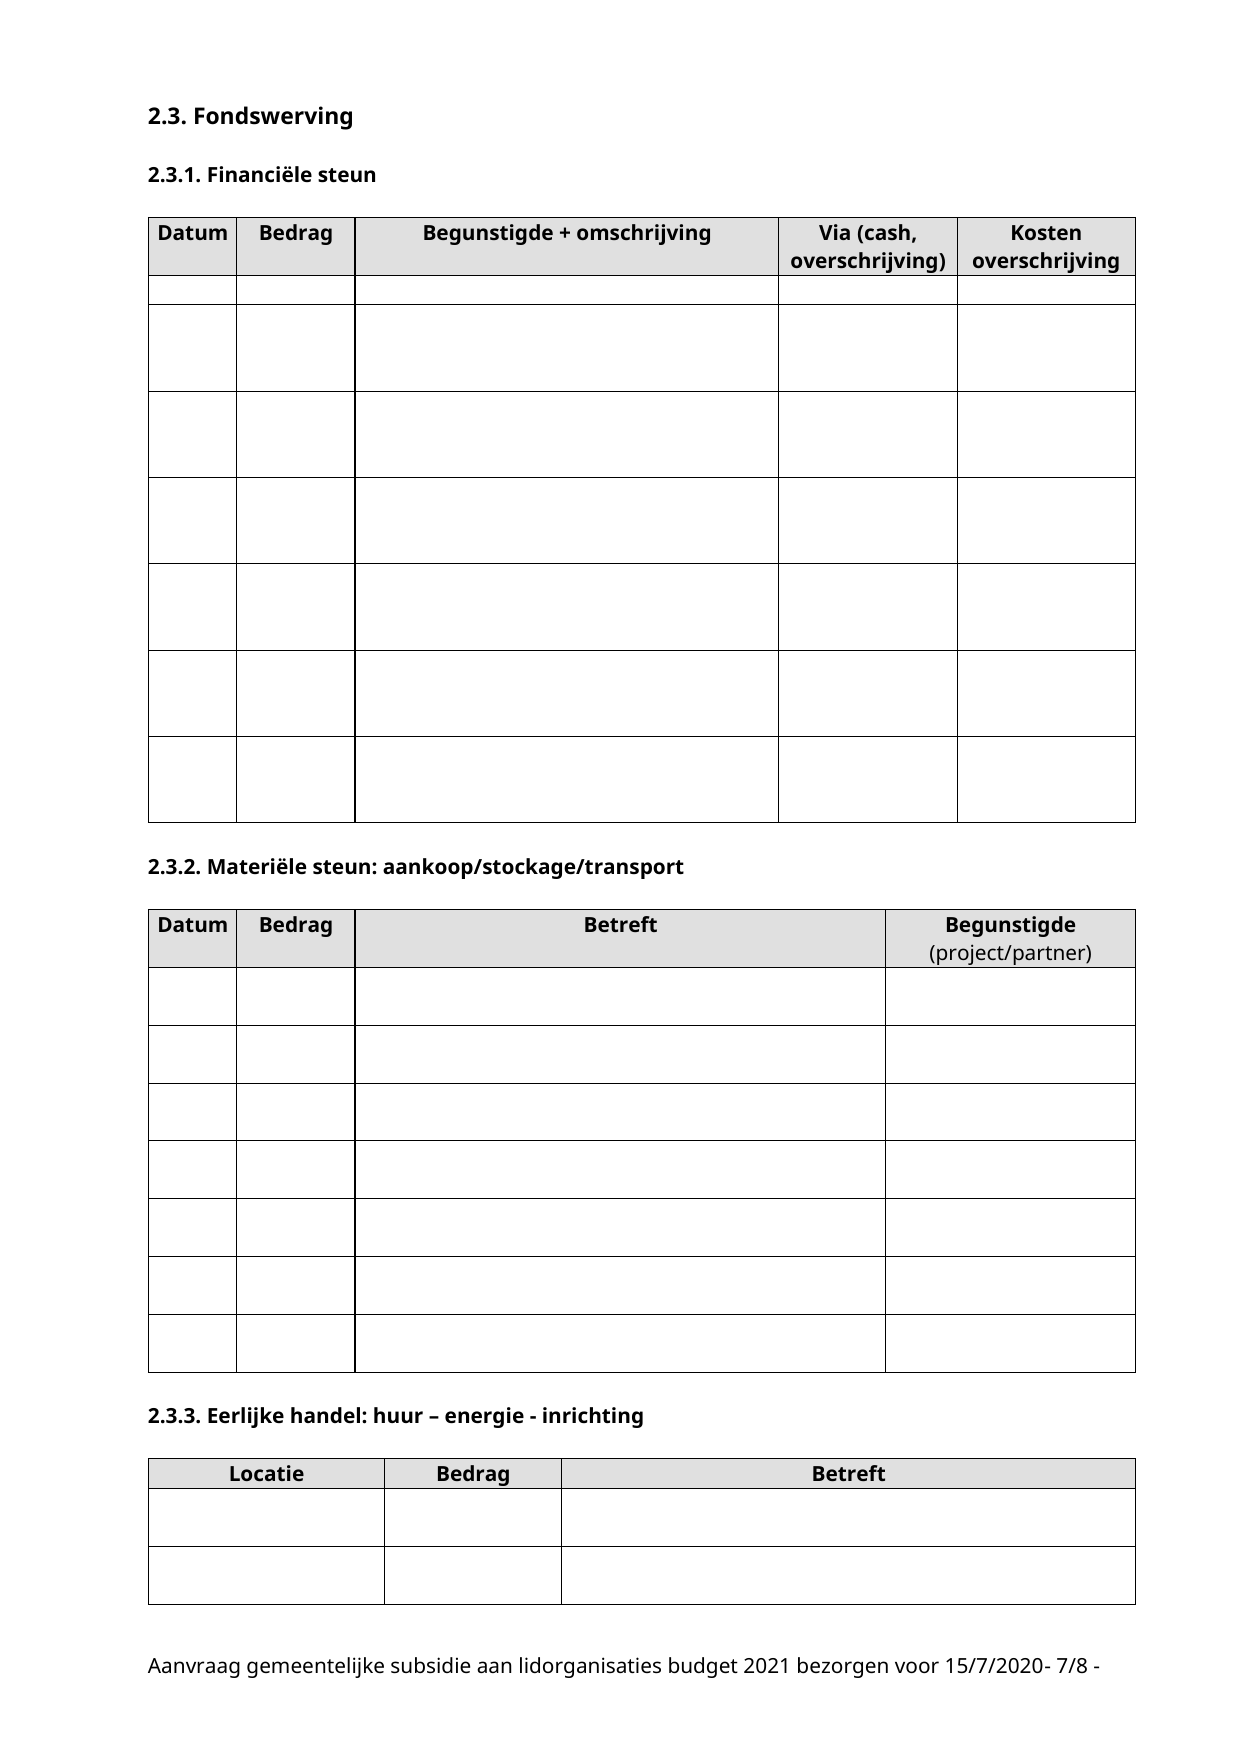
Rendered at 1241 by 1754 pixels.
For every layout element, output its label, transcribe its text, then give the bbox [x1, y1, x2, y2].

table_cell [958, 651, 1135, 736]
table_cell [356, 1026, 885, 1082]
table_cell [149, 651, 236, 736]
table_header Begunstigde + omschrijving [356, 218, 778, 275]
table_cell [779, 651, 957, 736]
table_cell [237, 276, 354, 304]
table_cell [385, 1489, 561, 1546]
table_cell [149, 1084, 236, 1140]
table_cell [149, 1026, 236, 1082]
table_cell [237, 651, 354, 736]
text 2.3.1. Financiële steun [148, 160, 1122, 188]
table_cell [958, 478, 1135, 563]
table_header Bedrag [385, 1459, 561, 1488]
table_cell [562, 1547, 1135, 1604]
table_cell [149, 392, 236, 477]
table_cell [779, 305, 957, 391]
table_header Locatie [149, 1459, 384, 1488]
table_header Bedrag [237, 910, 354, 967]
text 2.3.2. Materiële steun: aankoop/stockage/transport [148, 852, 1122, 880]
table_cell [237, 1084, 354, 1140]
table_cell [356, 564, 778, 649]
table_cell [237, 737, 354, 822]
table_cell [149, 968, 236, 1024]
table_cell [356, 737, 778, 822]
text 2.3.3. Eerlijke handel: huur – energie - inrichting [148, 1401, 1122, 1430]
table_cell [237, 1257, 354, 1314]
table_cell [356, 305, 778, 391]
table_cell [149, 305, 236, 391]
text 2.3. Fondswerving [148, 100, 1122, 131]
table_cell [356, 478, 778, 563]
table_cell [237, 392, 354, 477]
table_cell [779, 392, 957, 477]
table_cell [237, 1026, 354, 1082]
table_cell [958, 392, 1135, 477]
table_cell [237, 305, 354, 391]
table_cell [237, 1315, 354, 1372]
table_header Via (cash, overschrijving) [779, 218, 957, 275]
table_cell [886, 1199, 1135, 1256]
table_cell [385, 1547, 561, 1604]
table_cell [149, 564, 236, 649]
table_cell [886, 1026, 1135, 1082]
table_cell [149, 1489, 384, 1546]
table_cell [149, 276, 236, 304]
table_cell [356, 1084, 885, 1140]
table_cell [237, 478, 354, 563]
table_cell [356, 651, 778, 736]
table_cell [958, 305, 1135, 391]
table_cell [886, 1315, 1135, 1372]
table_cell [356, 392, 778, 477]
table_cell [149, 1141, 236, 1198]
table_cell [356, 276, 778, 304]
table_cell [886, 968, 1135, 1024]
table_cell [958, 276, 1135, 304]
table_cell [779, 564, 957, 649]
table_cell [149, 1315, 236, 1372]
table_cell [149, 478, 236, 563]
table_cell [149, 737, 236, 822]
table_cell [149, 1199, 236, 1256]
table_header Datum [149, 910, 236, 967]
table_cell [958, 737, 1135, 822]
table_cell [886, 1257, 1135, 1314]
table_cell [886, 1084, 1135, 1140]
table_header Datum [149, 218, 236, 275]
table_cell [562, 1489, 1135, 1546]
table_header Bedrag [237, 218, 354, 275]
table_cell [237, 1199, 354, 1256]
table_cell [958, 564, 1135, 649]
table_cell [237, 1141, 354, 1198]
table_cell [356, 1199, 885, 1256]
table_cell [779, 737, 957, 822]
table_cell [356, 1257, 885, 1314]
table_header Begunstigde (project/partner) [886, 910, 1135, 967]
table_cell [356, 1315, 885, 1372]
table_cell [779, 276, 957, 304]
table_cell [779, 478, 957, 563]
table_cell [149, 1257, 236, 1314]
table_cell [356, 1141, 885, 1198]
table_header Betreft [356, 910, 885, 967]
table_cell [356, 968, 885, 1024]
table_cell [149, 1547, 384, 1604]
table_header Kosten overschrijving [958, 218, 1135, 275]
table_cell [237, 564, 354, 649]
table_cell [237, 968, 354, 1024]
table_header Betreft [562, 1459, 1135, 1488]
table_cell [886, 1141, 1135, 1198]
